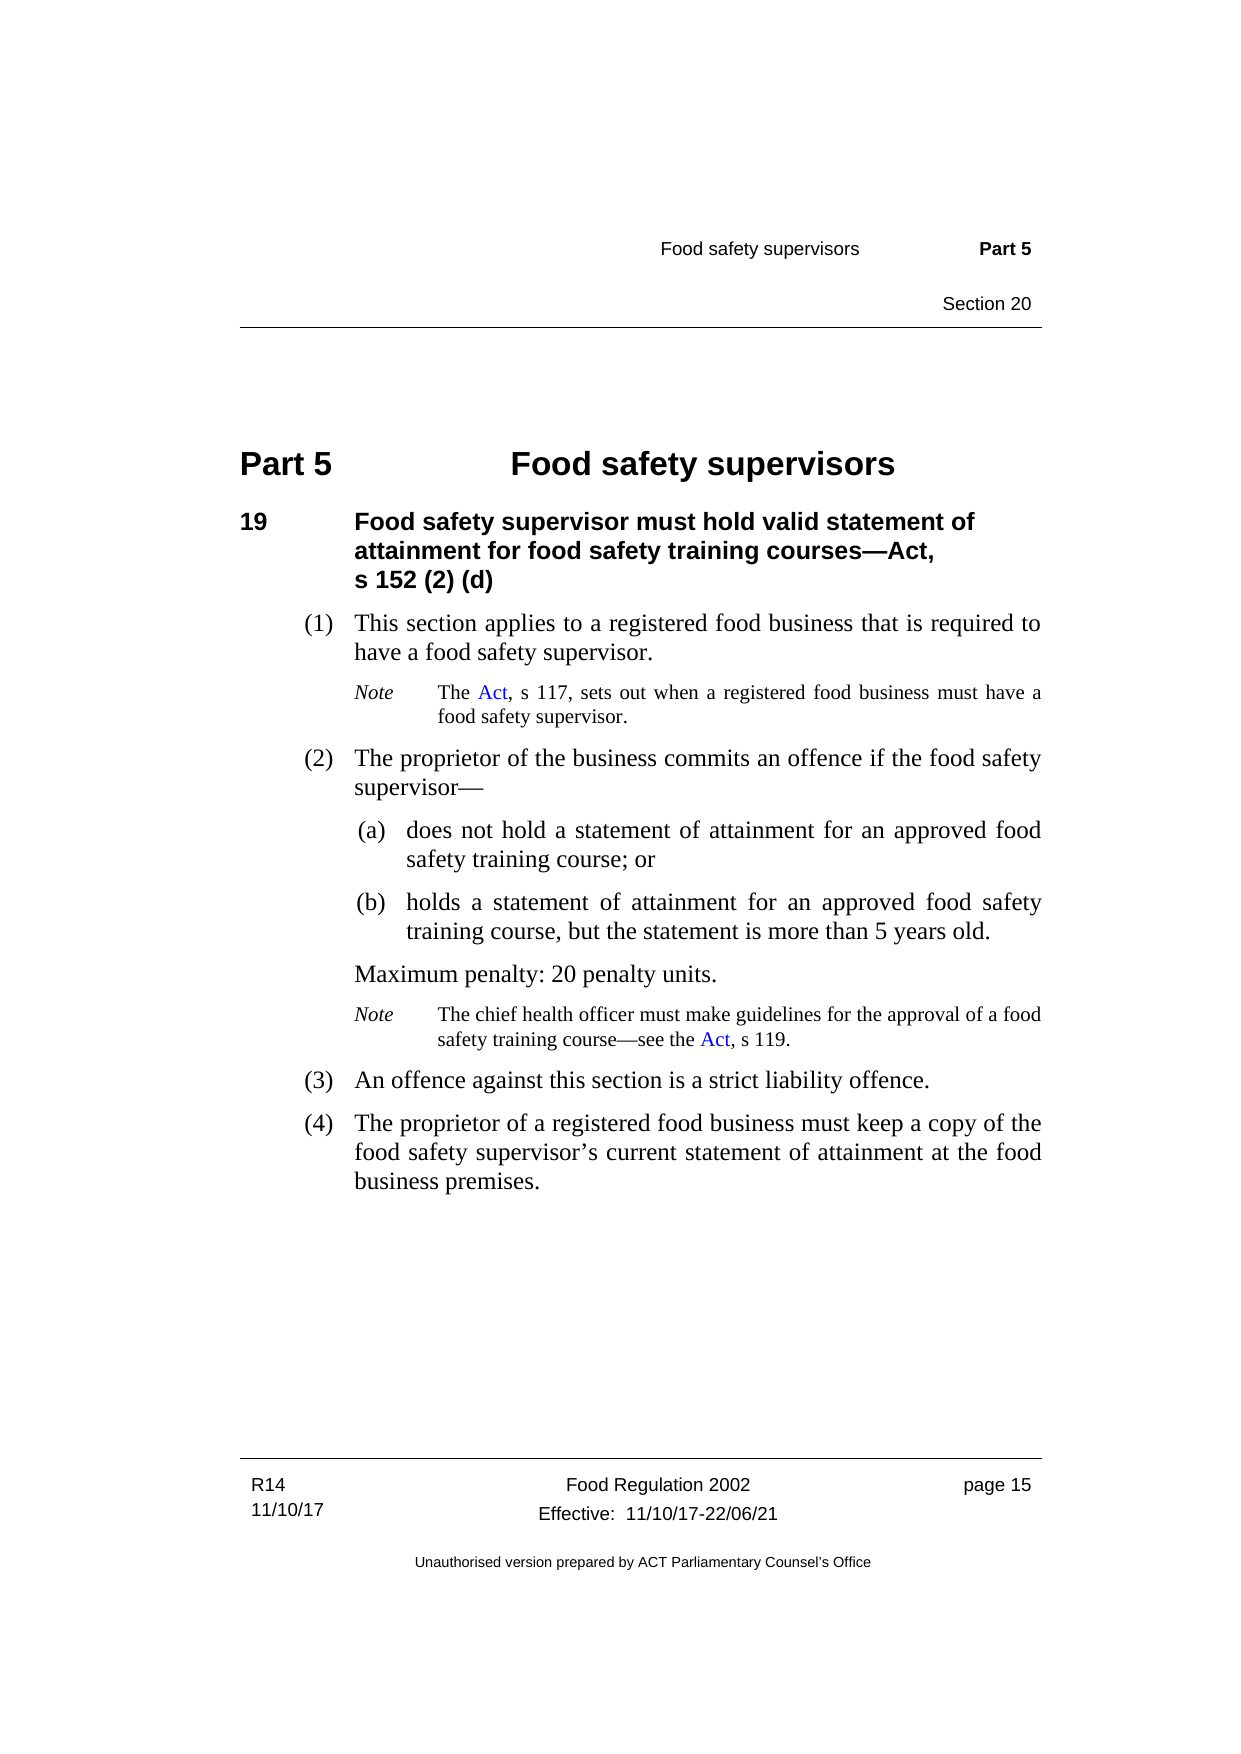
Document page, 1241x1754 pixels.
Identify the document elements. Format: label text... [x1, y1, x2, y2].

text (3) An offence against this section is a strict liability offence. [239, 1065, 1042, 1094]
text (2) The proprietor of the business commits an offence if the food safety supervisor— [239, 743, 1042, 800]
text Note The Act, s 117, sets out when a registered food business must have a food safety supervisor. [354, 680, 1042, 728]
text Part 5 Food safety supervisors [239, 444, 1042, 482]
text 19 Food safety supervisor must hold valid statement of attainment for food safety training courses—Act, s 152 (2) (d) [239, 507, 1042, 593]
text (4) The proprietor of a registered food business must keep a copy of the food safety supervisor’s current statement of attainment at the food business premises. [239, 1108, 1042, 1195]
text Maximum penalty: 20 penalty units. [354, 959, 1042, 988]
text Note The chief health officer must make guidelines for the approval of a food safety training course—see the Act, s 119. [354, 1002, 1042, 1051]
text (1) This section applies to a registered food business that is required to have a food safety supervisor. [239, 608, 1042, 666]
text (a) does not hold a statement of attainment for an approved food safety training course; or [239, 815, 1042, 872]
text (b) holds a statement of attainment for an approved food safety training course, but the statement is more than 5 years old. [239, 887, 1042, 944]
